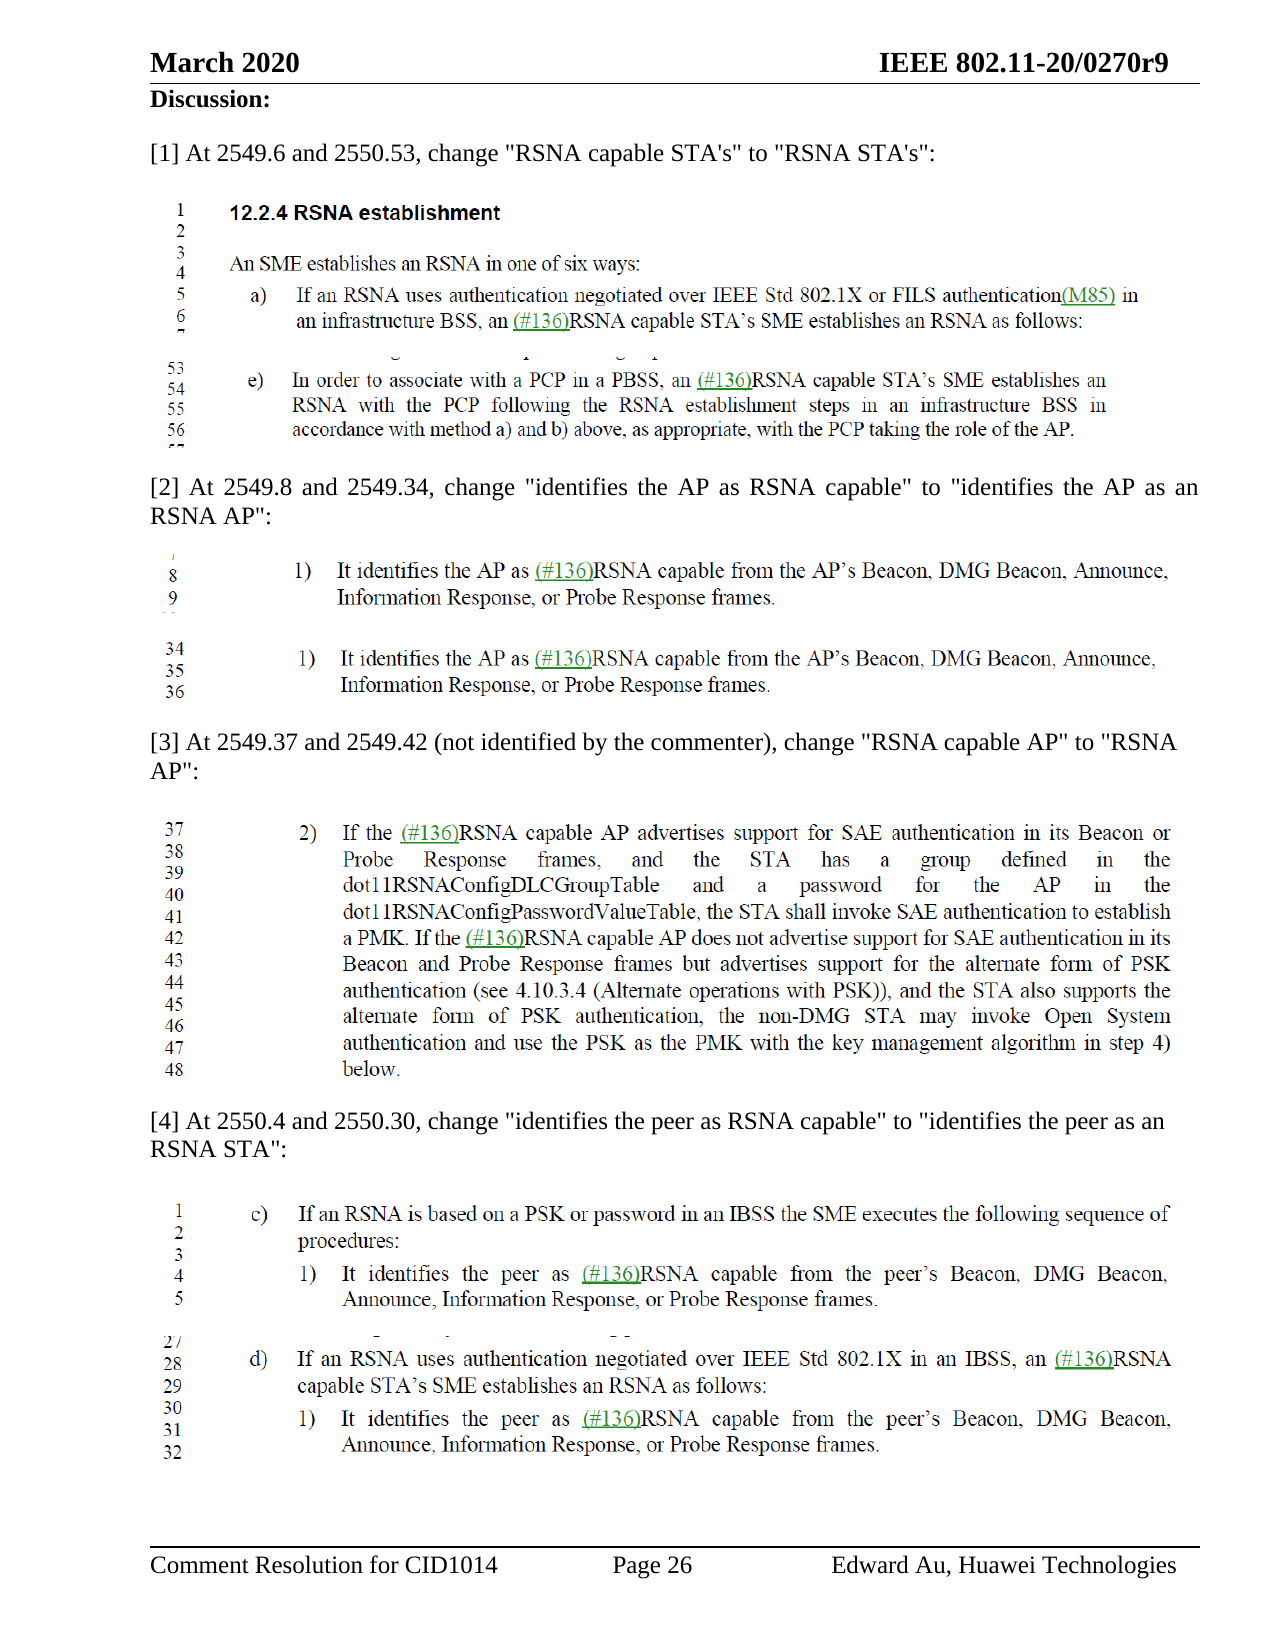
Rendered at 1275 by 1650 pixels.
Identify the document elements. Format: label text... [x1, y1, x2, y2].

text Discussion: [150, 84, 1200, 113]
text [4] At 2550.4 and 2550.30, change "identifies the peer as RSNA capable" to "identifies the peer as an RSNA STA": [150, 1106, 1200, 1163]
text [3] At 2549.37 and 2549.42 (not identified by the commenter), change "RSNA capable AP" to "RSNA AP": [150, 727, 1200, 784]
text [2] At 2549.8 and 2549.34, change "identifies the AP as RSNA capable" to "identifies the AP as an RSNA AP": [150, 472, 1200, 529]
text [1] At 2549.6 and 2550.53, change "RSNA capable STA's" to "RSNA STA's": [150, 138, 1200, 167]
